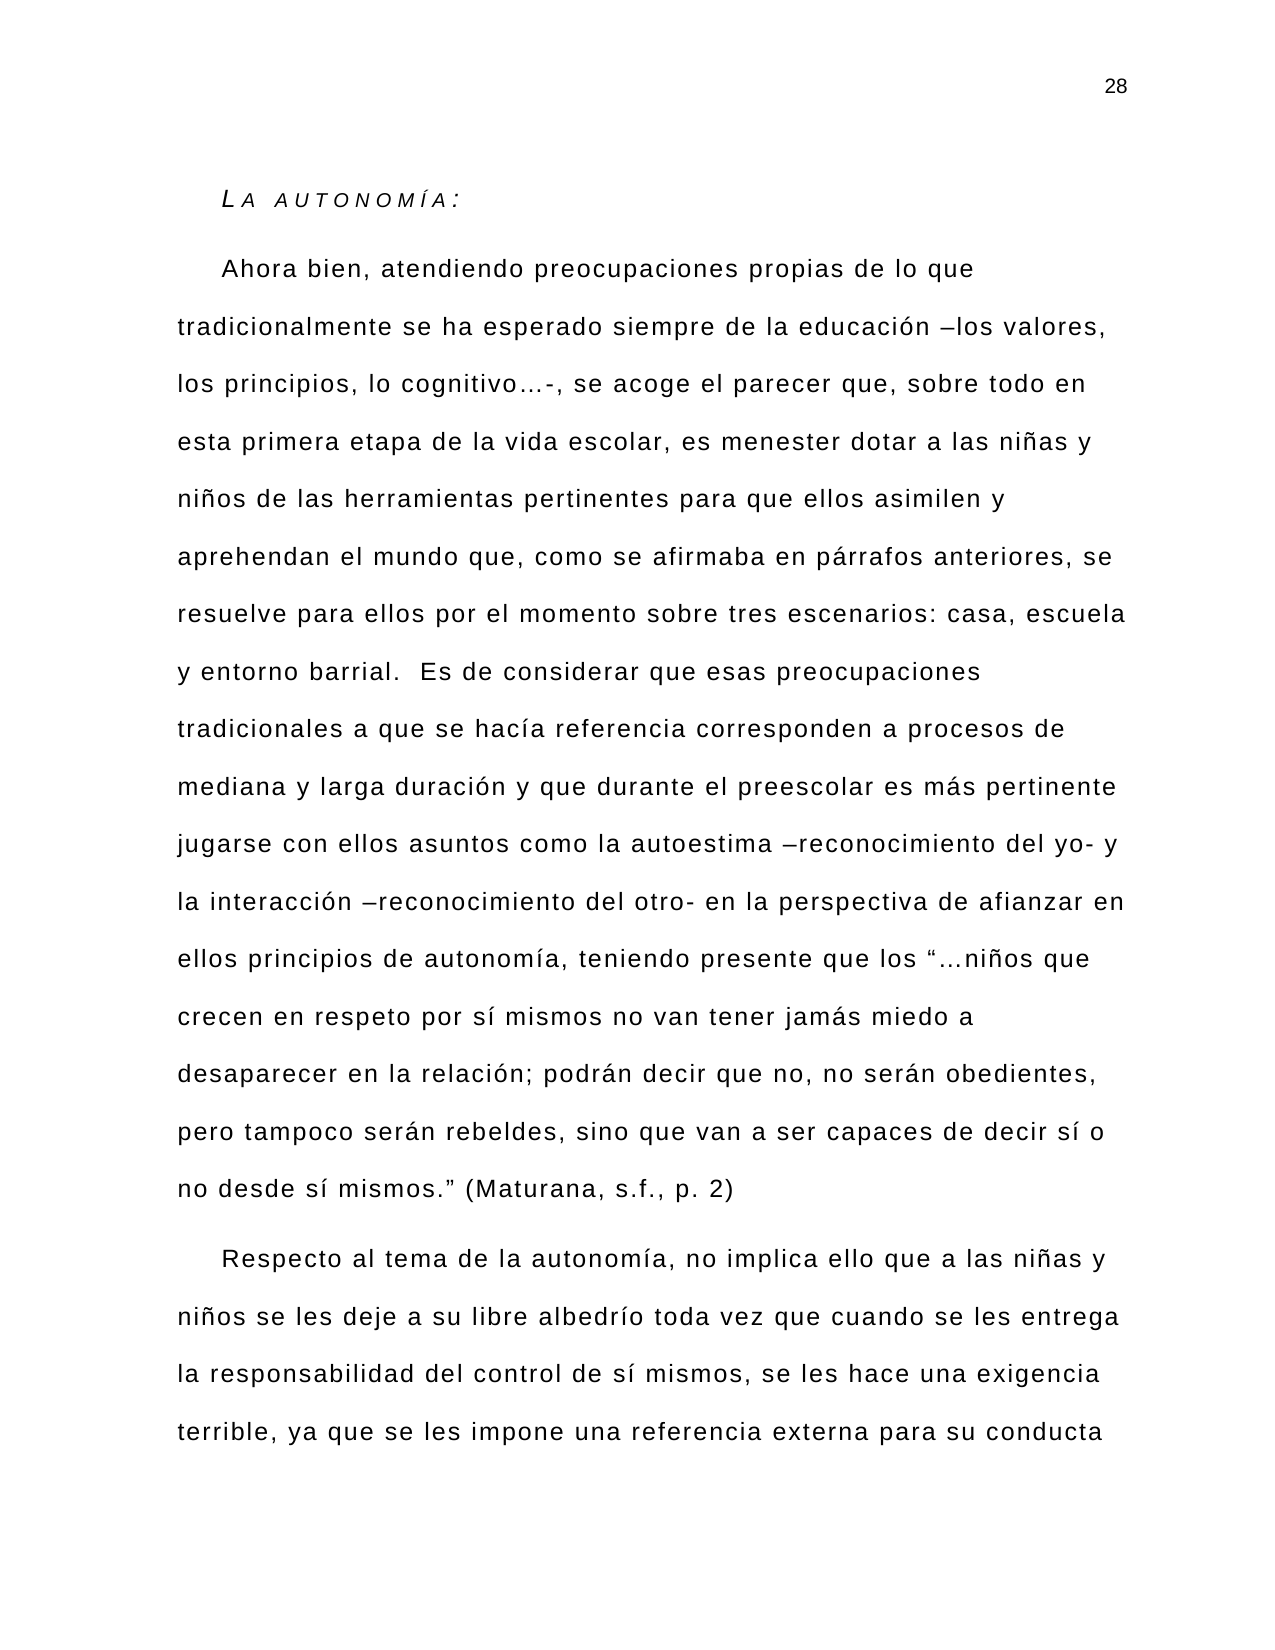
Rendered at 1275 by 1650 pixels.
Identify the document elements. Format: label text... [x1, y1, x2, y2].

text Ahora bien, atendiendo preocupaciones propias de lo que tradicionalmente se ha esperado siempre de la educación –los valores, los principios, lo cognitivo…-, se acoge el parecer que, sobre todo en esta primera etapa de la vida escolar, es menester dotar a las niñas y niños de las herramientas pertinentes para que ellos asimilen y aprehendan el mundo que, como se afirmaba en párrafos anteriores, se resuelve para ellos por el momento sobre tres escenarios: casa, escuela y entorno barrial. Es de considerar que esas preocupaciones tradicionales a que se hacía referencia corresponden a procesos de mediana y larga duración y que durante el preescolar es más pertinente jugarse con ellos asuntos como la autoestima –reconocimiento del yo- y la interacción –reconocimiento del otro- en la perspectiva de afianzar en ellos principios de autonomía, teniendo presente que los “…niños que crecen en respeto por sí mismos no van tener jamás miedo a desaparecer en la relación; podrán decir que no, no serán obedientes, pero tampoco serán rebeldes, sino que van a ser capaces de decir sí o no desde sí mismos.” (Maturana, s.f., p. 2) [177, 254, 1127, 1203]
text La autonomía: [177, 184, 1127, 213]
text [177, 1244, 1127, 1446]
